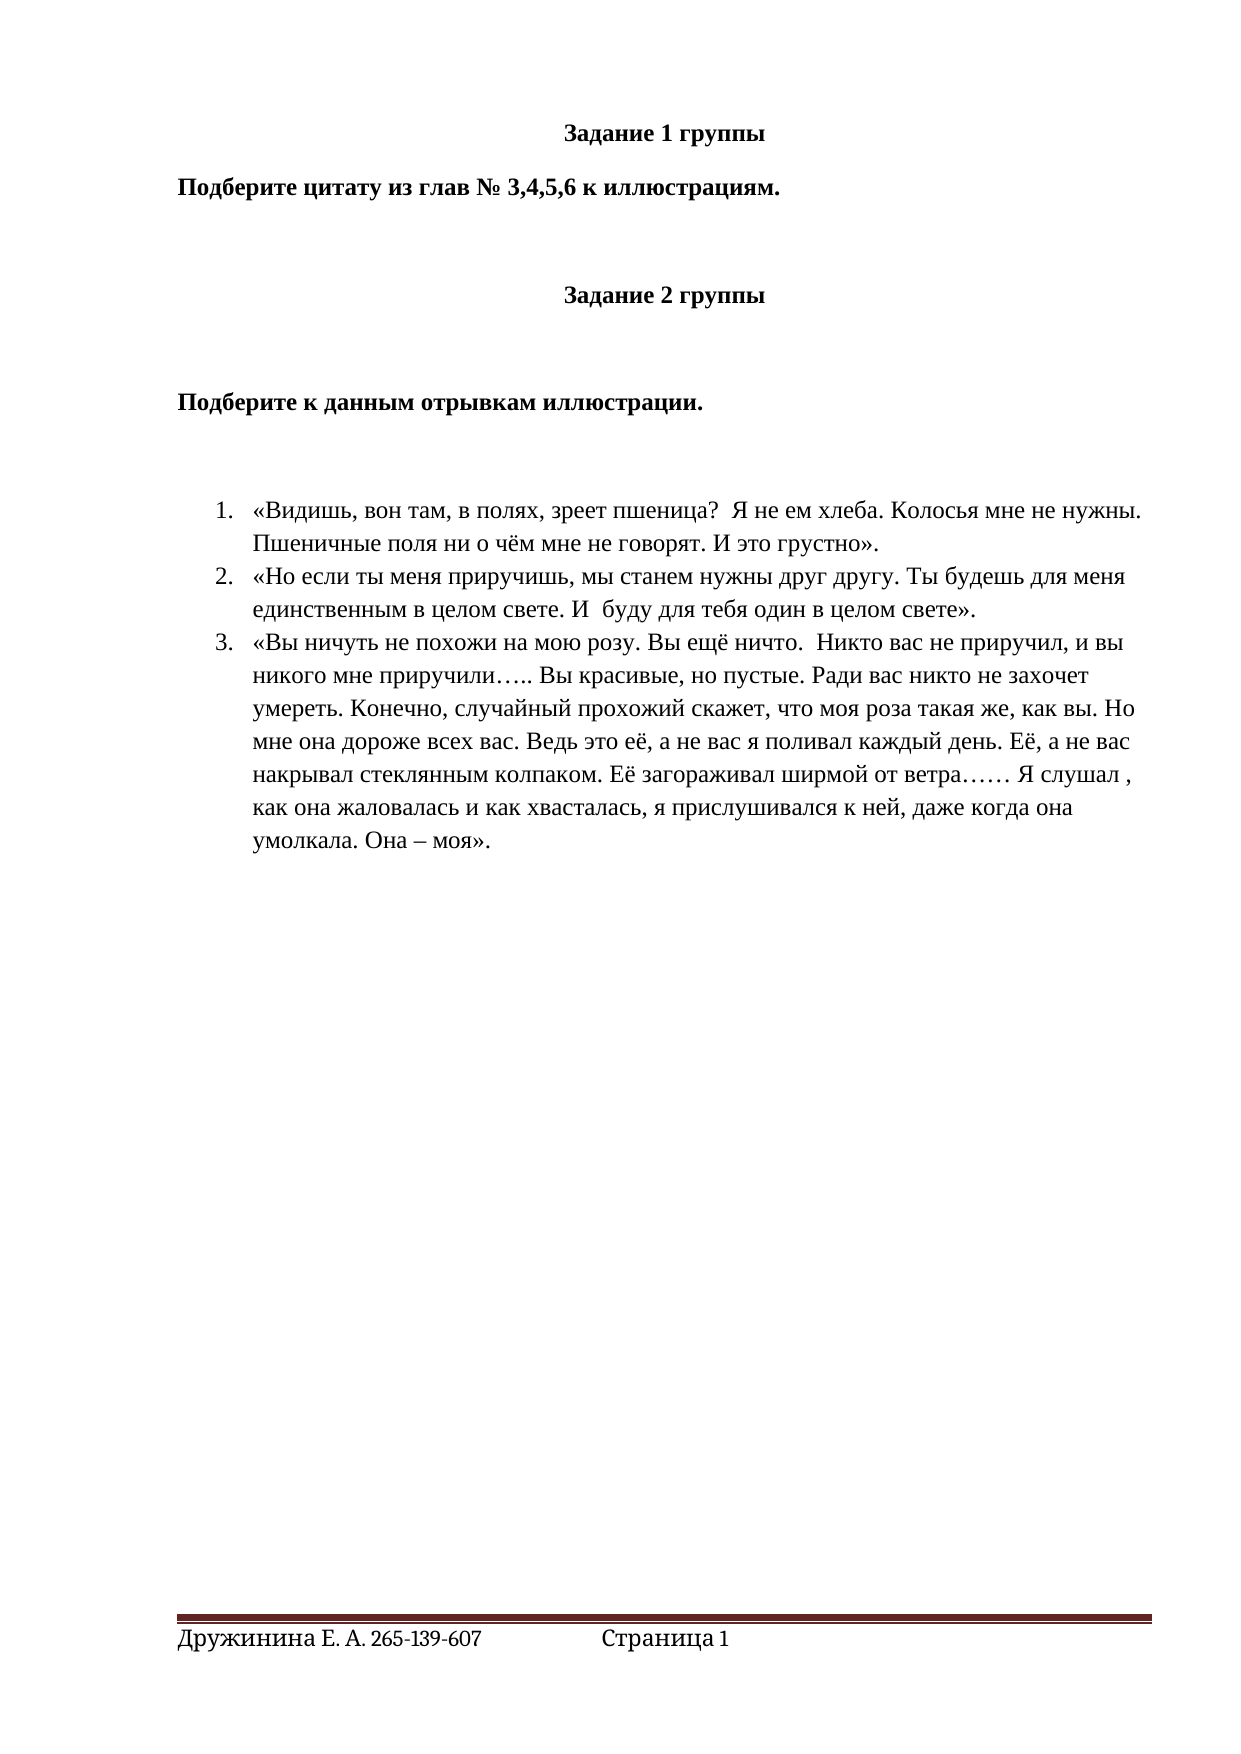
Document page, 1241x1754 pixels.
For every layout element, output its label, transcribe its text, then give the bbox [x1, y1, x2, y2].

text Подберите к данным отрывкам иллюстрации. [177, 387, 1152, 416]
list «Видишь, вон там, в полях, зреет пшеница? Я не ем хлеба. Колосья мне не нужны. Пшеничные поля ни о чём мне не говорят. И это грустно». [215, 495, 1152, 557]
list «Вы ничуть не похожи на мою розу. Вы ещё ничто. Никто вас не приручил, и вы никого мне приручили….. Вы красивые, но пустые. Ради вас никто не захочет умереть. Конечно, случайный прохожий скажет, что моя роза такая же, как вы. Но мне она дороже всех вас. Ведь это её, а не вас я поливал каждый день. Её, а не вас накрывал стеклянным колпаком. Её загораживал ширмой от ветра…… Я слушал , как она жаловалась и как хвасталась, я прислушивался к ней, даже когда она умолкала. Она – моя». [215, 627, 1152, 854]
text Задание 1 группы [177, 118, 1152, 147]
text Задание 2 группы [177, 280, 1152, 308]
list «Но если ты меня приручишь, мы станем нужны друг другу. Ты будешь для меня единственным в целом свете. И буду для тебя один в целом свете». [215, 561, 1152, 623]
text Подберите цитату из глав № 3,4,5,6 к иллюстрациям. [177, 172, 1152, 201]
